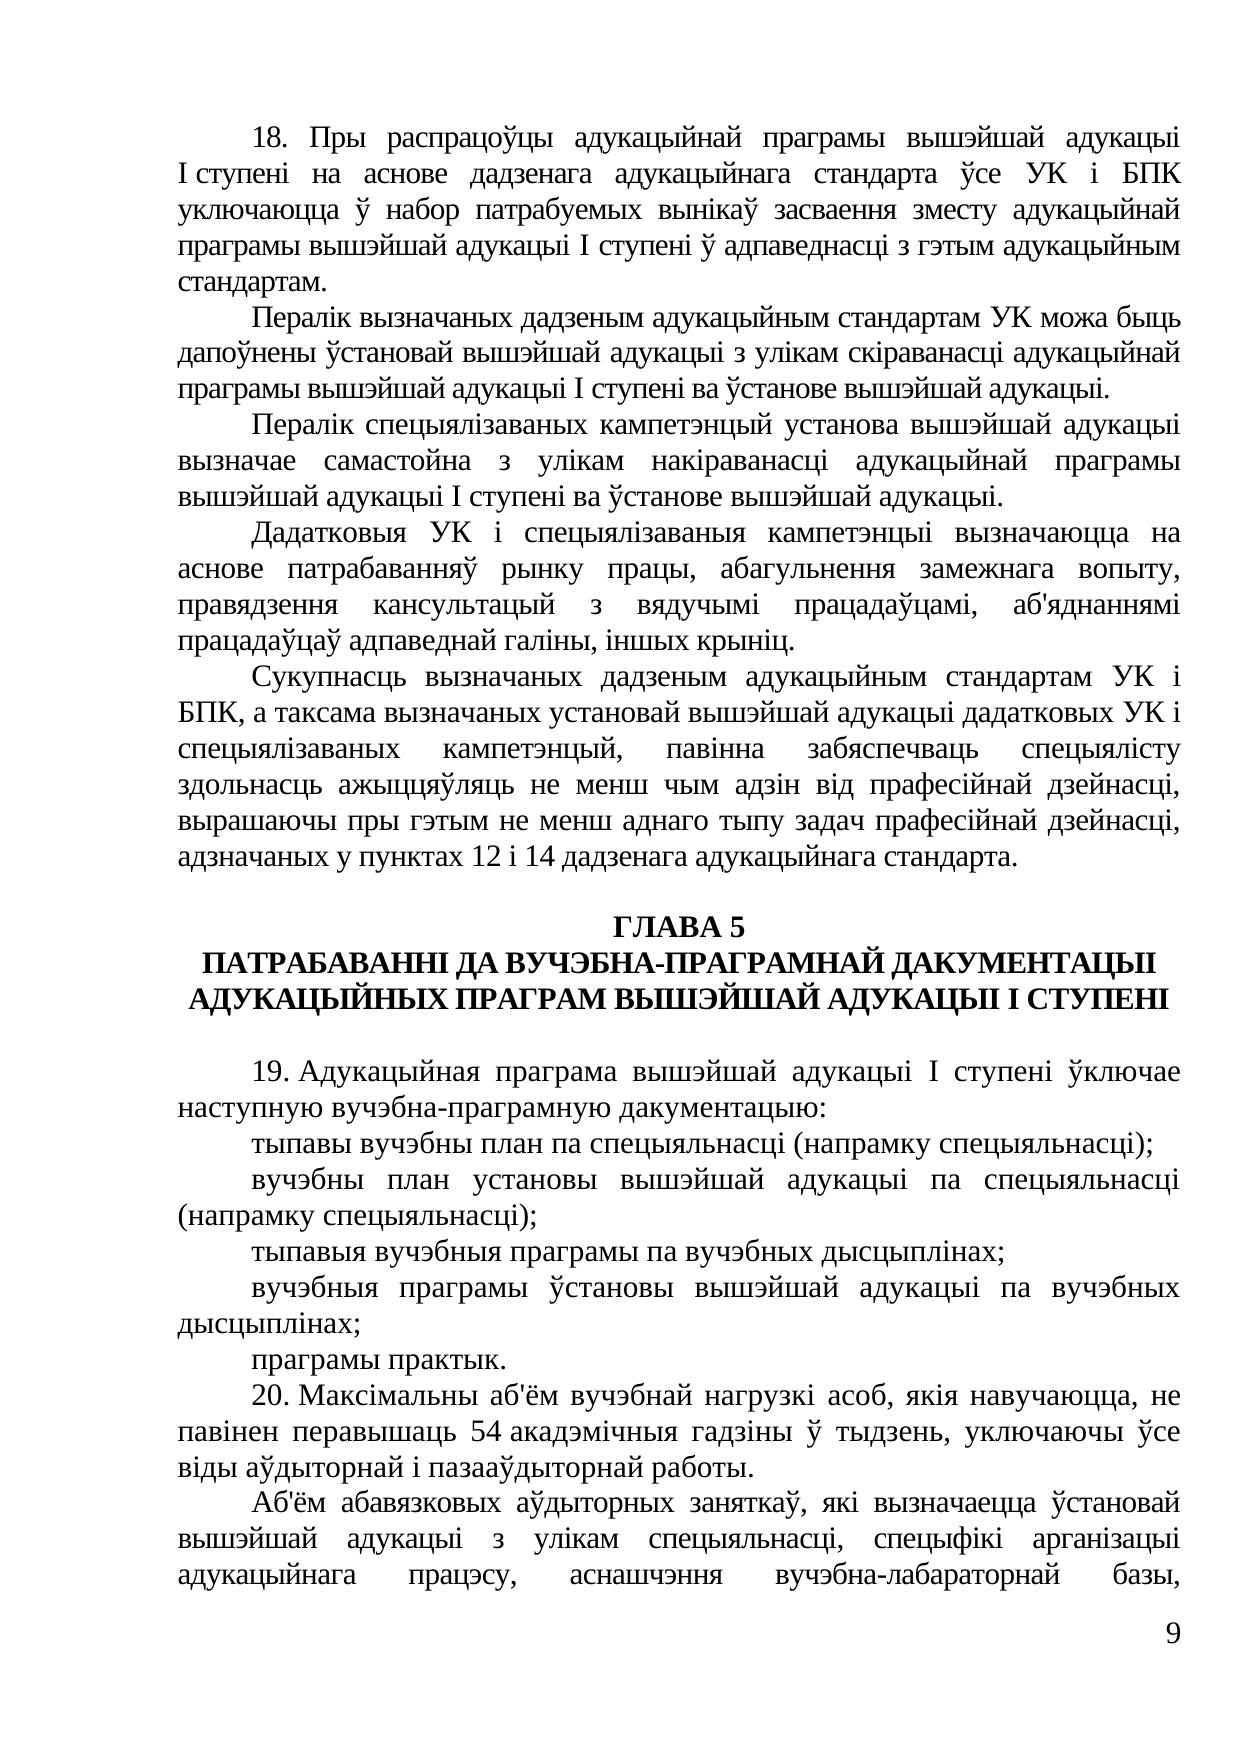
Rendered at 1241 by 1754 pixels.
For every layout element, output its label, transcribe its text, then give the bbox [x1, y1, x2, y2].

text 19. Адукацыйная праграма вышэйшай адукацыі I ступені ўключае наступную вучэбна-праграмную дакументацыю: [177, 1052, 1181, 1124]
text вучэбныя праграмы ўстановы вышэйшай адукацыі па вучэбных дысцыплінах; [177, 1268, 1181, 1340]
text ПАТРАБАВАННІ ДА ВУЧЭБНА-ПРАГРАМНАЙ ДАКУМЕНТАЦЫІ АДУКАЦЫЙНЫХ ПРАГРАМ ВЫШЭЙШАЙ АДУКАЦЫІ I СТУПЕНІ [177, 945, 1181, 1017]
text 18. Пры распрацоўцы адукацыйнай праграмы вышэйшай адукацыі I ступені на аснове дадзенага адукацыйнага стандарта ўсе УК і БПК уключаюцца ў набор патрабуемых вынікаў засваення зместу адукацыйнай праграмы вышэйшай адукацыі I ступені ў адпаведнасці з гэтым адукацыйным стандартам. [177, 118, 1181, 298]
text вучэбны план установы вышэйшай адукацыі па спецыяльнасці (напрамку спецыяльнасці); [177, 1160, 1181, 1232]
text ГЛАВА 5 [177, 909, 1181, 945]
text Сукупнасць вызначаных дадзеным адукацыйным стандартам УК і БПК, а таксама вызначаных установай вышэйшай адукацыі дадатковых УК і спецыялізаваных кампетэнцый, павінна забяспечваць спецыялісту здольнасць ажыццяўляць не менш чым адзін від прафесійнай дзейнасці, вырашаючы пры гэтым не менш аднаго тыпу задач прафесійнай дзейнасці, адзначаных у пунктах 12 і 14 дадзенага адукацыйнага стандарта. [177, 657, 1181, 873]
text Дадатковыя УК і спецыялізаваныя кампетэнцыі вызначаюцца на аснове патрабаванняў рынку працы, абагульнення замежнага вопыту, правядзення кансультацый з вядучымі працадаўцамі, аб'яднаннямі працадаўцаў адпаведнай галіны, іншых крыніц. [177, 513, 1181, 657]
text тыпавы вучэбны план па спецыяльнасці (напрамку спецыяльнасці); [177, 1124, 1181, 1160]
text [177, 1484, 1181, 1592]
text 20. Максімальны аб'ём вучэбнай нагрузкі асоб, якія навучаюцца, не павінен перавышаць 54 акадэмічныя гадзіны ў тыдзень, уключаючы ўсе віды аўдыторнай і пазааўдыторнай работы. [177, 1376, 1181, 1484]
text Пералік вызначаных дадзеным адукацыйным стандартам УК можа быць дапоўнены ўстановай вышэйшай адукацыі з улікам скіраванасці адукацыйнай праграмы вышэйшай адукацыі I ступені ва ўстанове вышэйшай адукацыі. [177, 298, 1181, 406]
text тыпавыя вучэбныя праграмы па вучэбных дысцыплінах; [177, 1232, 1181, 1268]
text праграмы практык. [177, 1340, 1181, 1376]
text Пералік спецыялізаваных кампетэнцый установа вышэйшай адукацыі вызначае самастойна з улікам накіраванасці адукацыйнай праграмы вышэйшай адукацыі I ступені ва ўстанове вышэйшай адукацыі. [177, 406, 1181, 513]
